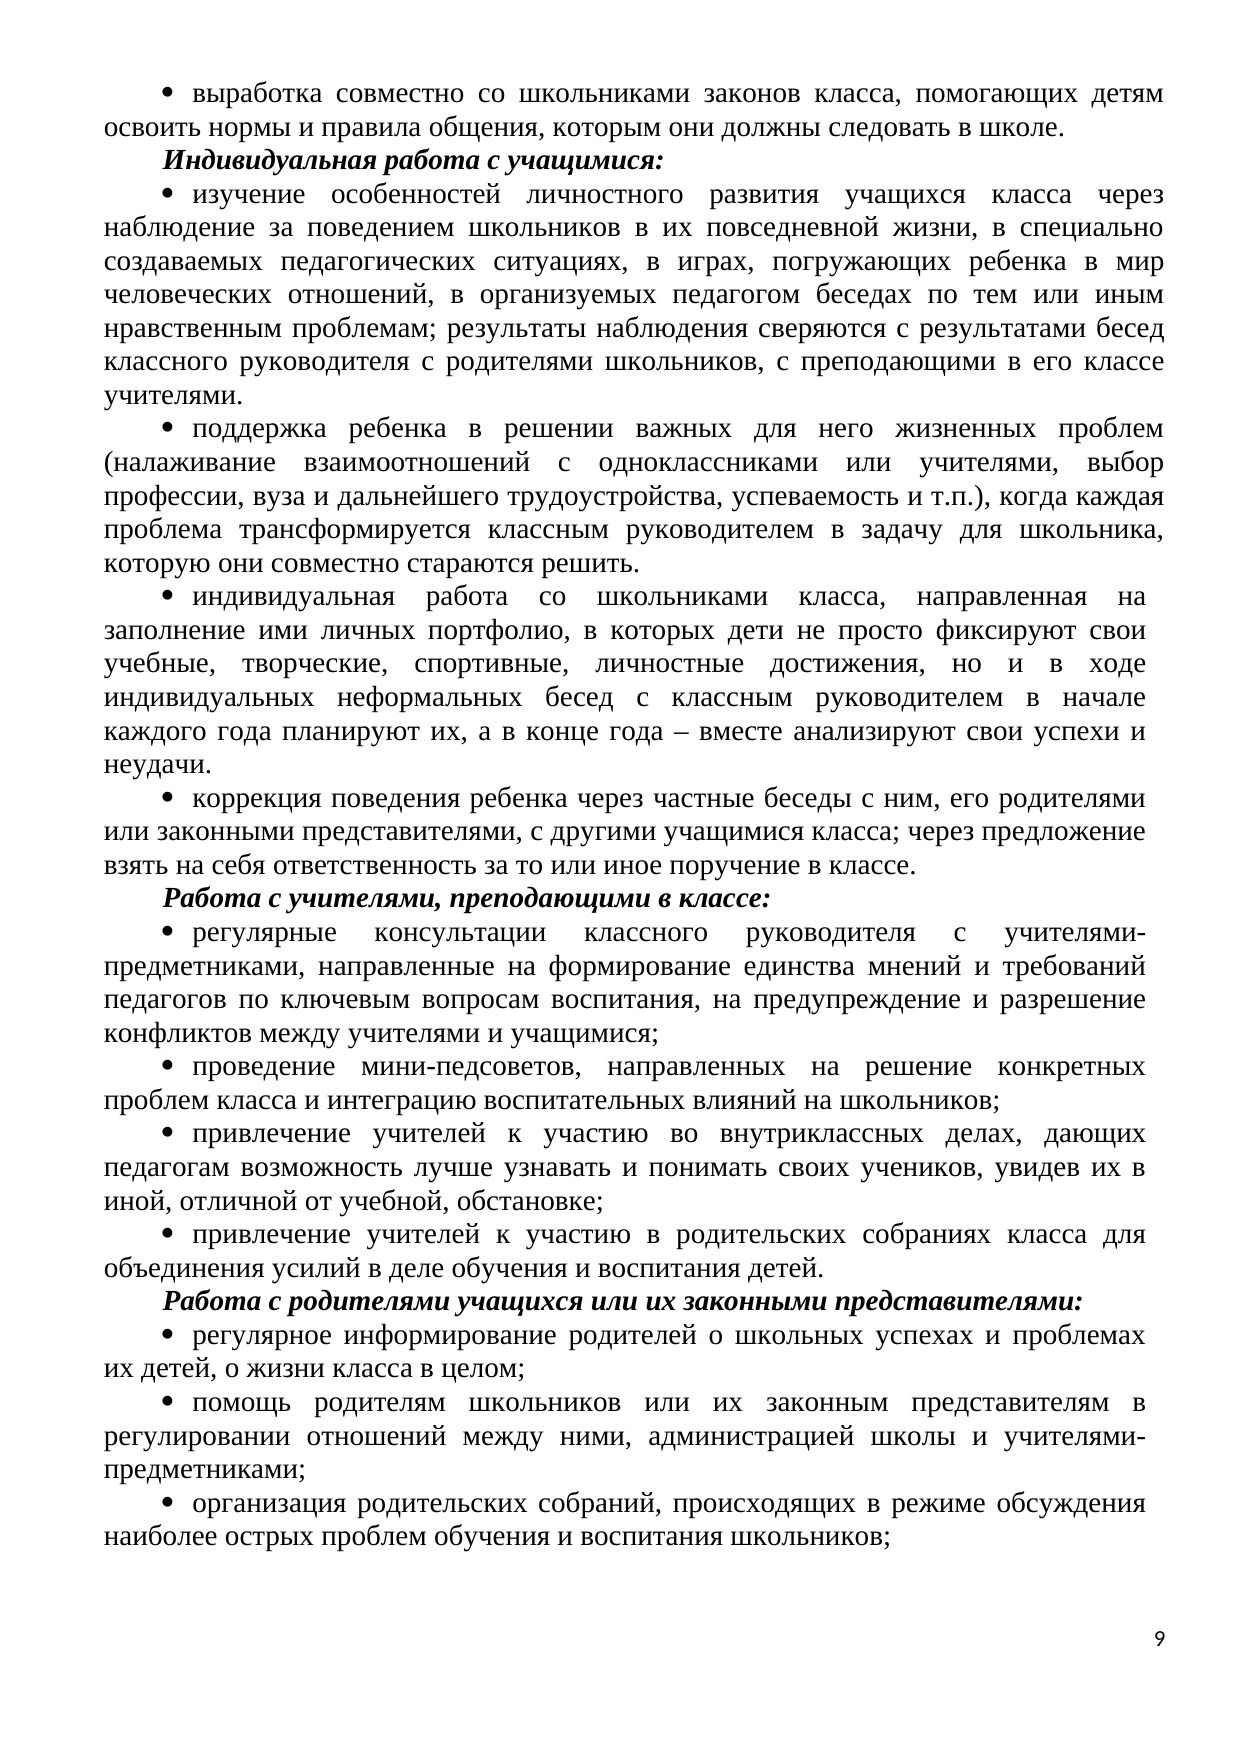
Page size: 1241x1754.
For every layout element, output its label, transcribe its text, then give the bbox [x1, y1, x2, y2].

list регулярные консультации классного руководителя с учителями-предметниками, направленные на формирование единства мнений и требований педагогов по ключевым вопросам воспитания, на предупреждение и разрешение конфликтов между учителями и учащимися; [103, 914, 1147, 1048]
list привлечение учителей к участию в родительских собраниях класса для объединения усилий в деле обучения и воспитания детей. [103, 1216, 1147, 1283]
list проведение мини-педсоветов, направленных на решение конкретных проблем класса и интеграцию воспитательных влияний на школьников; [103, 1048, 1147, 1116]
list помощь родителям школьников или их законным представителям в регулировании отношений между ними, администрацией школы и учителями-предметниками; [103, 1384, 1147, 1485]
list коррекция поведения ребенка через частные беседы с ним, его родителями или законными представителями, с другими учащимися класса; через предложение взять на себя ответственность за то или иное поручение в классе. [103, 780, 1147, 881]
list изучение особенностей личностного развития учащихся класса через наблюдение за поведением школьников в их повседневной жизни, в специально создаваемых педагогических ситуациях, в играх, погружающих ребенка в мир человеческих отношений, в организуемых педагогом беседах по тем или иным нравственным проблемам; результаты наблюдения сверяются с результатами бесед классного руководителя с родителями школьников, с преподающими в его классе учителями. [103, 176, 1165, 411]
list индивидуальная работа со школьниками класса, направленная на заполнение ими личных портфолио, в которых дети не просто фиксируют свои учебные, творческие, спортивные, личностные достижения, но и в ходе индивидуальных неформальных бесед с классным руководителем в начале каждого года планируют их, а в конце года – вместе анализируют свои успехи и неудачи. [103, 578, 1147, 780]
list Работа с родителями учащихся или их законными представителями: [162, 1283, 1147, 1317]
text Индивидуальная работа с учащимися: [103, 142, 1165, 176]
list организация родительских собраний, происходящих в режиме обсуждения наиболее острых проблем обучения и воспитания школьников; [103, 1485, 1147, 1552]
list Работа с учителями, преподающими в классе: [162, 881, 1147, 914]
list выработка совместно со школьниками законов класса, помогающих детям освоить нормы и правила общения, которым они должны следовать в школе. [103, 75, 1165, 142]
list поддержка ребенка в решении важных для него жизненных проблем (налаживание взаимоотношений с одноклассниками или учителями, выбор профессии, вуза и дальнейшего трудоустройства, успеваемость и т.п.), когда каждая проблема трансформируется классным руководителем в задачу для школьника, которую они совместно стараются решить. [103, 411, 1165, 578]
list привлечение учителей к участию во внутриклассных делах, дающих педагогам возможность лучше узнавать и понимать своих учеников, увидев их в иной, отличной от учебной, обстановке; [103, 1116, 1147, 1216]
list регулярное информирование родителей о школьных успехах и проблемах их детей, о жизни класса в целом; [103, 1317, 1147, 1384]
